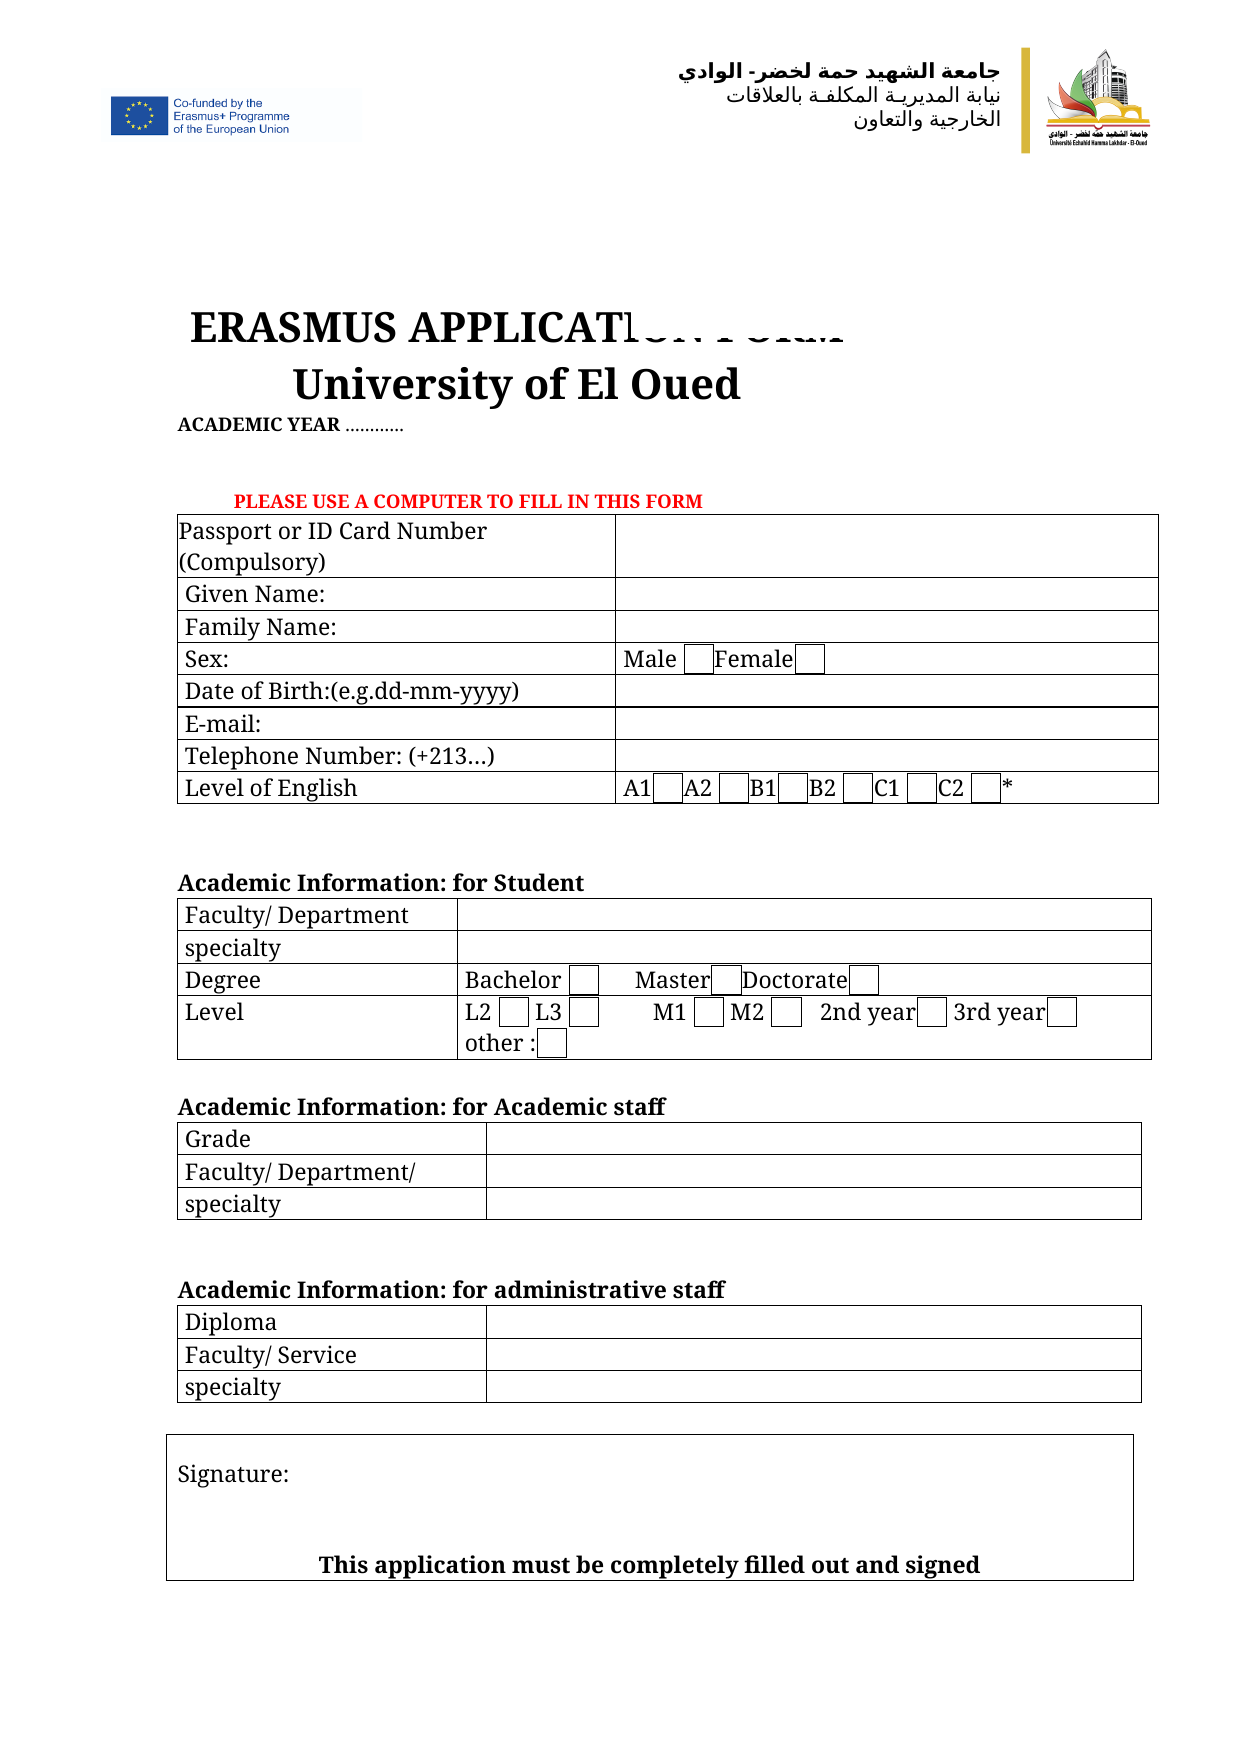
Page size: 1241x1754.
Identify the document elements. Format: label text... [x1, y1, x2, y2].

table_cell A1A2 B1B2 C1 C2 * [616, 772, 1158, 803]
table_cell [616, 740, 1158, 771]
table_header [487, 1306, 1141, 1337]
table_cell [616, 611, 1158, 642]
subtitle ERASMUS APPLICATION FORM University of El Oued [177, 298, 856, 412]
text Academic Information: for Student [177, 867, 1133, 898]
table_cell [616, 578, 1158, 609]
picture [1030, 43, 1174, 179]
table_cell Degree [178, 964, 457, 995]
table_header Grade [178, 1123, 486, 1154]
table_cell Male Female [616, 643, 1158, 674]
text Academic Information: for administrative staff [177, 1274, 1133, 1305]
table_header [458, 899, 1151, 930]
table_cell [458, 931, 1151, 963]
table_cell Level [178, 996, 457, 1058]
table_cell [616, 675, 1158, 706]
table_header Passport or ID Card Number (Compulsory) [178, 515, 615, 577]
table_cell specialty [178, 931, 457, 963]
table_cell Telephone Number: (+213…) [178, 740, 615, 771]
table_header Signature: This application must be completely filled out and signed [167, 1435, 1133, 1580]
table_cell [487, 1371, 1141, 1402]
table_cell Bachelor MasterDoctorate [458, 964, 1151, 995]
table_cell Given Name: [178, 578, 615, 609]
table_cell Faculty/ Department/ [178, 1155, 486, 1187]
picture [101, 88, 363, 142]
text ACADEMIC YEAR ………… [177, 412, 721, 437]
table_cell [487, 1155, 1141, 1187]
table_cell specialty [178, 1188, 486, 1219]
table_cell E-mail: [178, 708, 615, 739]
table_cell Faculty/ Service [178, 1339, 486, 1370]
text Academic Information: for Academic staff [177, 1091, 1133, 1122]
table_cell [487, 1339, 1141, 1370]
table_header Diploma [178, 1306, 486, 1337]
table_cell L2 L3 M1 M2 2nd year 3rd yearother : [458, 996, 1151, 1058]
table_cell Date of Birth:(e.g.dd-mm-yyyy) [178, 675, 615, 706]
table_cell Sex: [178, 643, 615, 674]
table_cell [487, 1188, 1141, 1219]
table_header [487, 1123, 1141, 1154]
table_header [616, 515, 1158, 577]
table_cell specialty [178, 1371, 486, 1402]
table_cell Level of English [178, 772, 615, 803]
table_cell [616, 708, 1158, 739]
table_header Faculty/ Department [178, 899, 457, 930]
table_cell Family Name: [178, 611, 615, 642]
text PLEASE USE A COMPUTER TO FILL IN THIS FORM [233, 488, 1002, 514]
